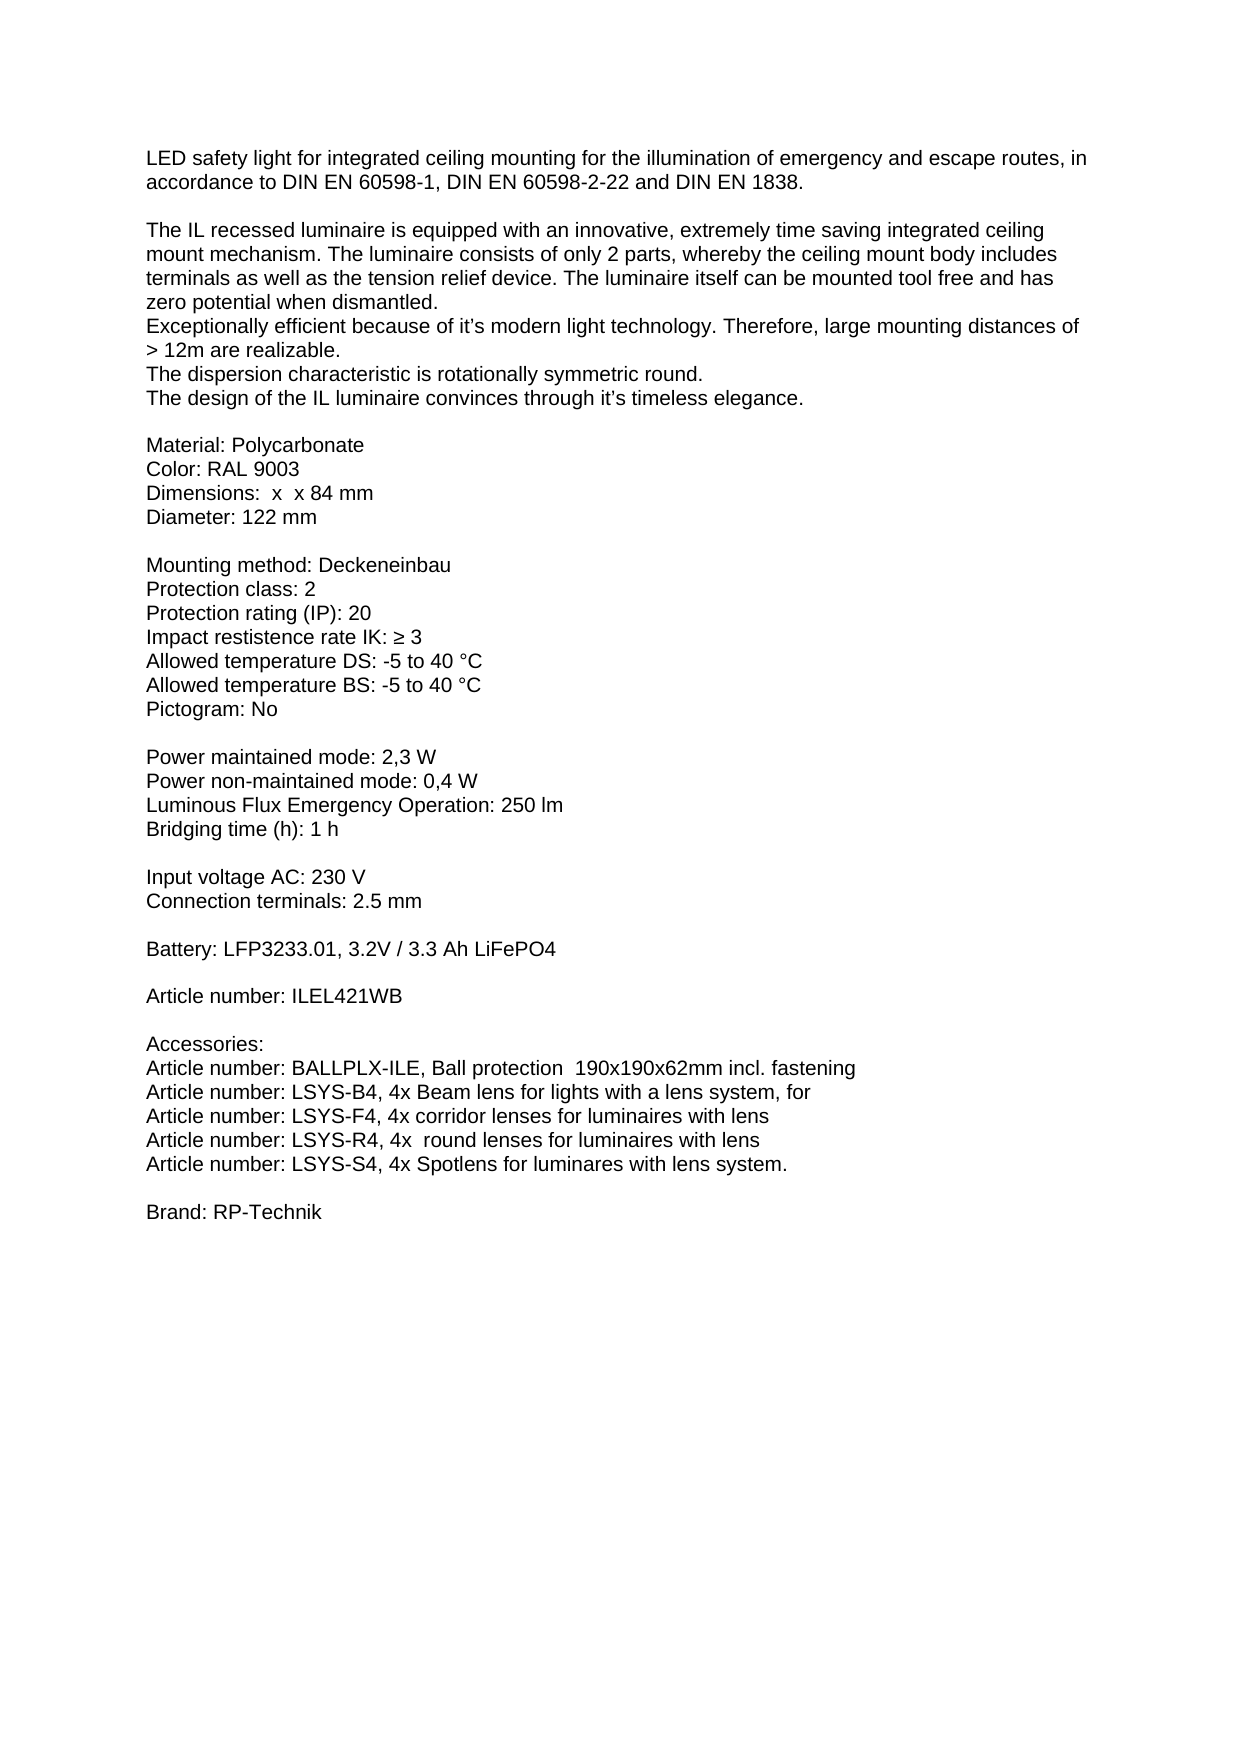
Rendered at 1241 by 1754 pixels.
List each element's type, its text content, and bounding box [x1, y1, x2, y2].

text Protection rating (IP): 20 [146, 601, 1094, 625]
text Luminous Flux Emergency Operation: 250 lm [146, 793, 1094, 817]
text Article number: LSYS-F4, 4x corridor lenses for luminaires with lens [146, 1104, 1094, 1128]
text Power maintained mode: 2,3 W [146, 745, 1094, 769]
text Accessories: [146, 1032, 1094, 1056]
text Bridging time (h): 1 h [146, 817, 1094, 841]
text Article number: ILEL421WB [146, 984, 1094, 1008]
text Allowed temperature BS: -5 to 40 °C [146, 673, 1094, 697]
text Power non-maintained mode: 0,4 W [146, 769, 1094, 793]
text Input voltage AC: 230 V [146, 864, 1094, 888]
text Article number: LSYS-R4, 4x round lenses for luminaires with lens [146, 1128, 1094, 1152]
text Color: RAL 9003 [146, 457, 1094, 481]
text Article number: LSYS-S4, 4x Spotlens for luminares with lens system. [146, 1152, 1094, 1176]
text Brand: RP-Technik [146, 1200, 1094, 1224]
text Impact restistence rate IK: ≥ 3 [146, 625, 1094, 649]
text Article number: BALLPLX-ILE, Ball protection 190x190x62mm incl. fastening [146, 1056, 1094, 1080]
text Protection class: 2 [146, 577, 1094, 601]
text Dimensions: x x 84 mm [146, 481, 1094, 505]
text Connection terminals: 2.5 mm [146, 888, 1094, 912]
text Pictogram: No [146, 697, 1094, 721]
text Diameter: 122 mm [146, 505, 1094, 529]
text Article number: LSYS-B4, 4x Beam lens for lights with a lens system, for [146, 1080, 1094, 1104]
text Battery: LFP3233.01, 3.2V / 3.3 Ah LiFePO4 [146, 936, 1094, 960]
text Material: Polycarbonate [146, 433, 1094, 457]
text Allowed temperature DS: -5 to 40 °C [146, 649, 1094, 673]
text Mounting method: Deckeneinbau [146, 553, 1094, 577]
text LED safety light for integrated ceiling mounting for the illumination of emergency and escape routes, in accordance to DIN EN 60598-1, DIN EN 60598-2-22 and DIN EN 1838. The IL recessed luminaire is equipped with an innovative, extremely time saving integrated ceiling mount mechanism. The luminaire consists of only 2 parts, whereby the ceiling mount body includes terminals as well as the tension relief device. The luminaire itself can be mounted tool free and has zero potential when dismantled.Exceptionally efficient because of it’s modern light technology. Therefore, large mounting distances of > 12m are realizable. The dispersion characteristic is rotationally symmetric round. The design of the IL luminaire convinces through it’s timeless elegance. [146, 146, 1094, 409]
